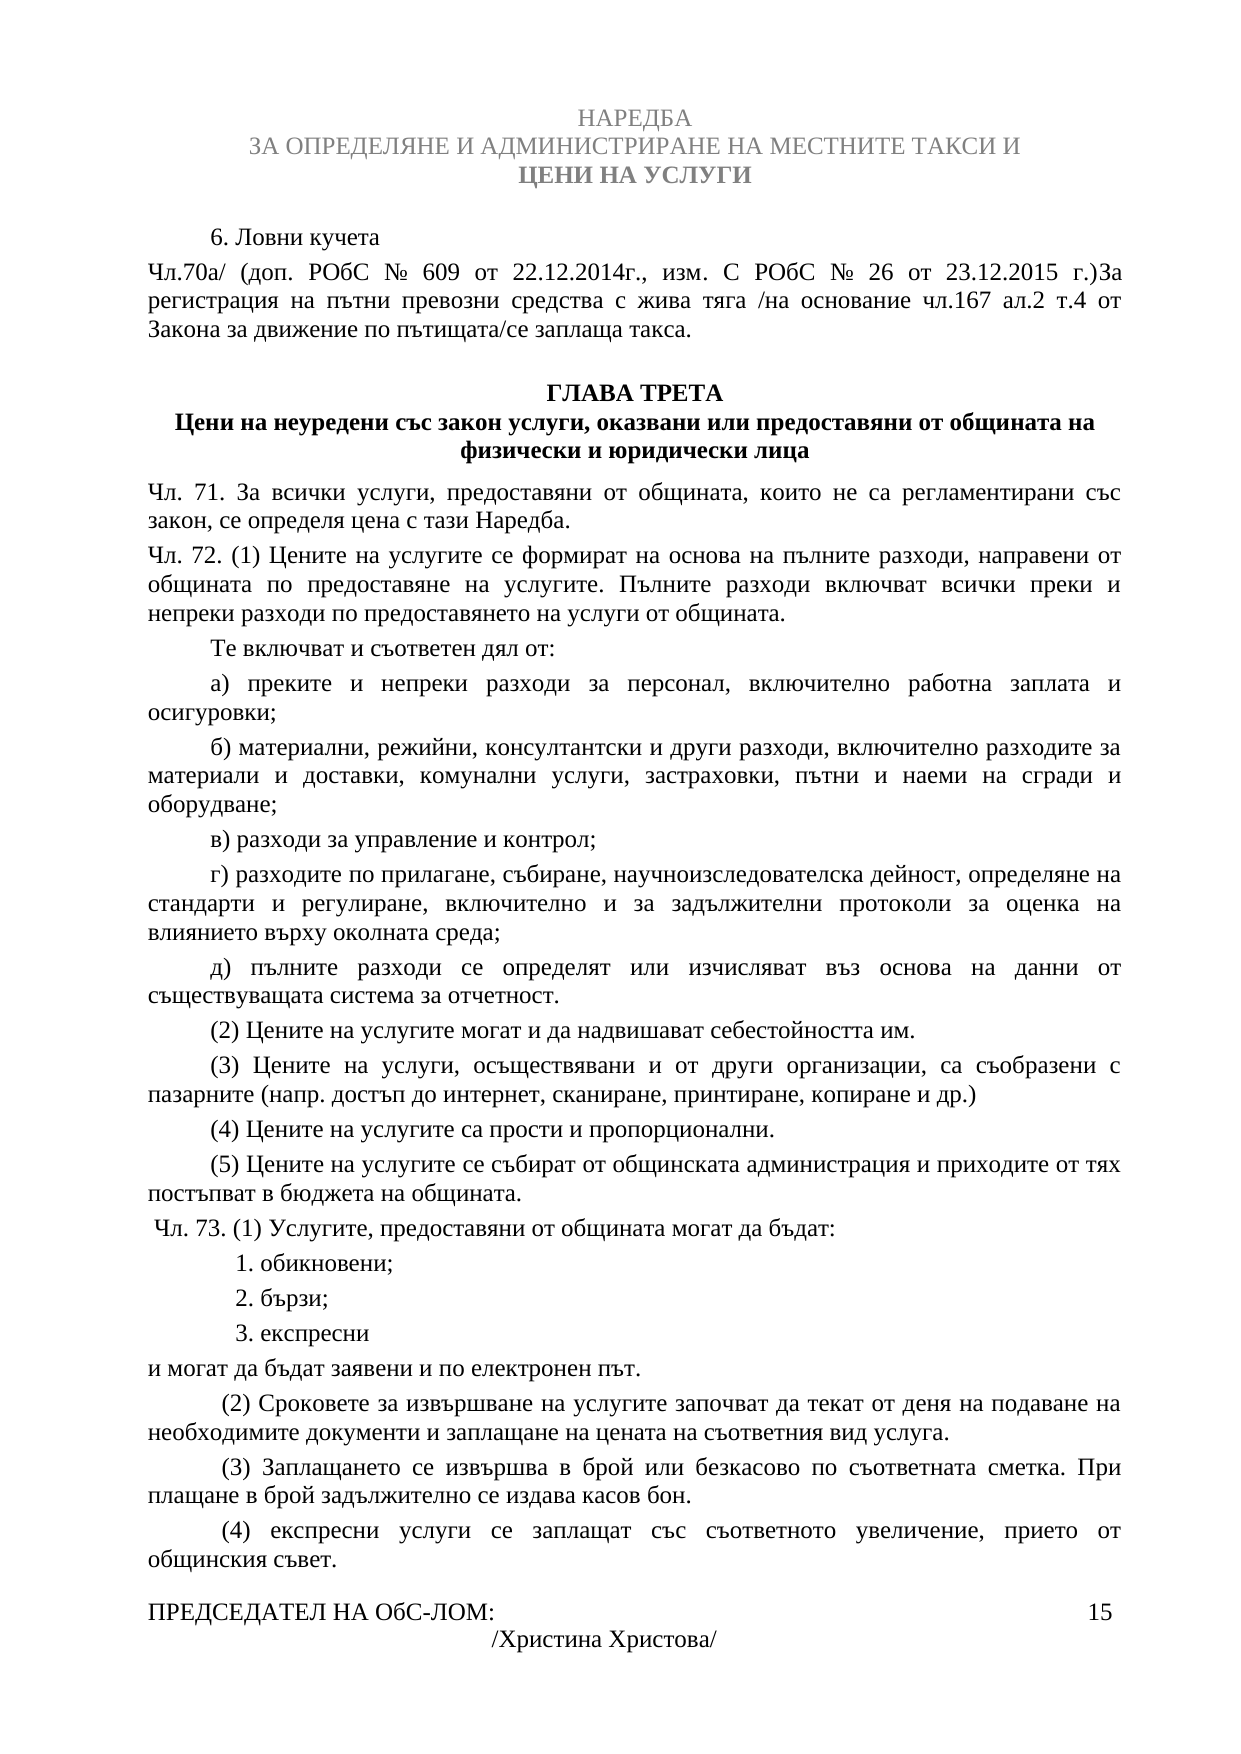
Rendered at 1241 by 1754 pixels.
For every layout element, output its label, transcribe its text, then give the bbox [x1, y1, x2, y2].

text (3) Цените на услуги, осъществявани и от други организации, са съобразени с пазарните (напр. достъп до интернет, сканиране, принтиране, копиране и др.) [148, 1050, 1122, 1108]
text (2) Цените на услугите могат и да надвишават себестойността им. [148, 1015, 1122, 1044]
text б) материални, режийни, консултантски и други разходи, включително разходите за материали и доставки, комунални услуги, застраховки, пътни и наеми на сгради и оборудване; [148, 732, 1122, 818]
text Чл.70а/ (доп. РОбС № 609 от 22.12.2014г., изм. С РОбС № 26 от 23.12.2015 г.)За регистрация на пътни превозни средства с жива тяга /на основание чл.167 ал.2 т.4 от Закона за движение по пътищата/се заплаща такса. [148, 257, 1122, 343]
text в) разходи за управление и контрол; [210, 824, 1122, 853]
text (5) Цените на услугите се събират от общинската администрация и приходите от тях постъпват в бюджета на общината. [148, 1149, 1122, 1207]
text Те включват и съответен дял от: [148, 633, 1122, 662]
text а) преките и непреки разходи за персонал, включително работна заплата и осигуровки; [148, 668, 1122, 725]
text д) пълните разходи се определят или изчисляват въз основа на данни от съществуващата система за отчетност. [148, 952, 1122, 1009]
text ГЛАВА ТРЕТА [148, 378, 1122, 407]
text и могат да бъдат заявени и по електронен път. [148, 1353, 1122, 1382]
text 3. експресни [235, 1318, 1122, 1347]
text Цени на неуредени със закон услуги, оказвани или предоставяни от общината на физически и юридически лица [148, 407, 1122, 464]
text 2. бързи; [235, 1283, 1122, 1312]
text Чл. 72. (1) Цените на услугите се формират на основа на пълните разходи, направени от общината по предоставяне на услугите. Пълните разходи включват всички преки и непреки разходи по предоставянето на услуги от общината. [148, 540, 1122, 627]
text (3) Заплащането се извършва в брой или безкасово по съответната сметка. При плащане в брой задължително се издава касов бон. [148, 1452, 1122, 1509]
text Чл. 71. За всички услуги, предоставяни от общината, които не са регламентирани със закон, се определя цена с тази Наредба. [148, 477, 1122, 534]
text 1. обикновени; [235, 1248, 1122, 1277]
text (4) Цените на услугите са прости и пропорционални. [148, 1114, 1122, 1143]
text Чл. 73. (1) Услугите, предоставяни от общината могат да бъдат: [148, 1213, 1122, 1242]
text 6. Ловни кучета [210, 222, 1122, 250]
text (2) Сроковете за извършване на услугите започват да текат от деня на подаване на необходимите документи и заплащане на цената на съответния вид услуга. [148, 1388, 1122, 1445]
text г) разходите по прилагане, събиране, научноизследователска дейност, определяне на стандарти и регулиране, включително и за задължителни протоколи за оценка на влиянието върху околната среда; [148, 859, 1122, 945]
text (4) експресни услуги се заплащат със съответното увеличение, прието от общинския съвет. [148, 1515, 1122, 1573]
